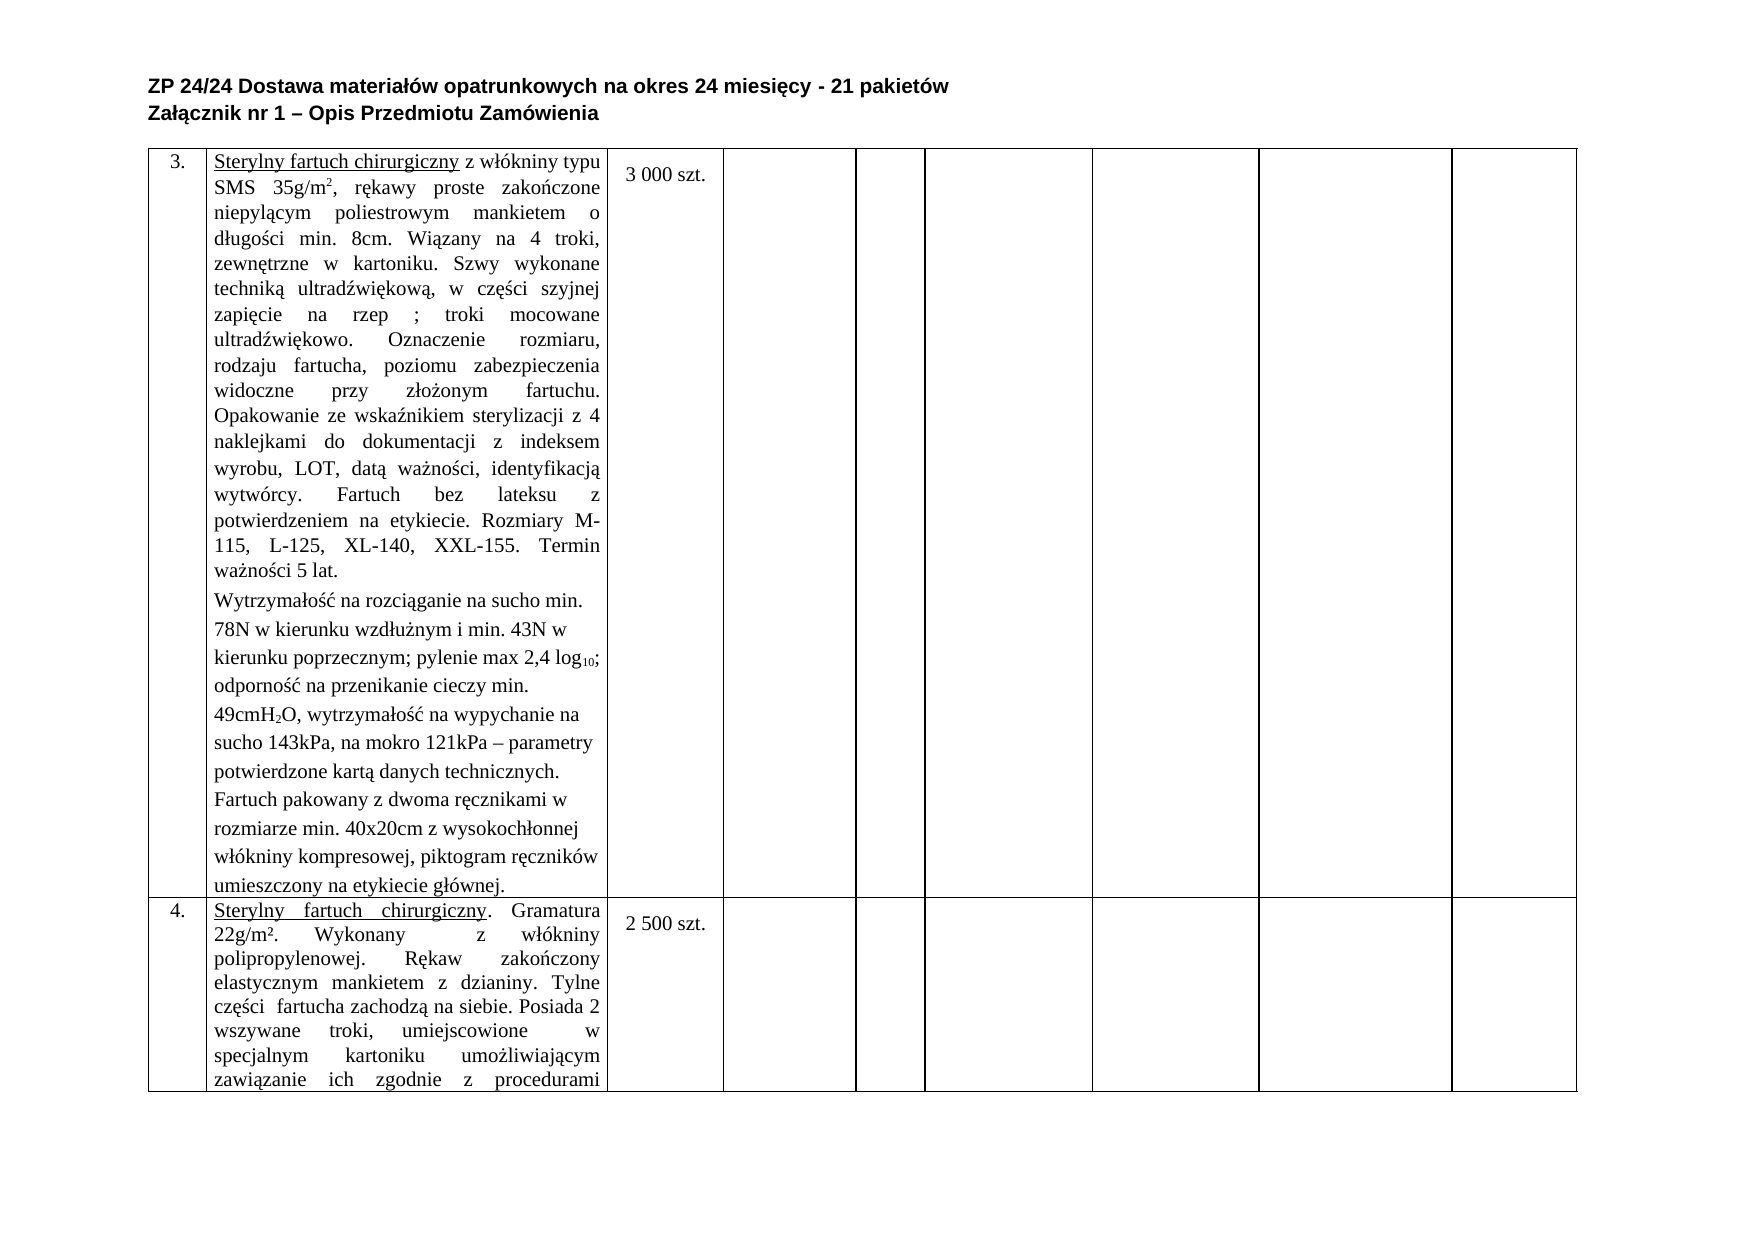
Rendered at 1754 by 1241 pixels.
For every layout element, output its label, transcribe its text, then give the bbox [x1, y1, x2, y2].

table_cell [926, 149, 1092, 897]
table_cell 3. [149, 149, 206, 897]
table_cell [1453, 149, 1576, 897]
table_cell 4. [149, 898, 206, 1091]
table_cell 2 500 szt. [608, 898, 723, 1091]
table_cell [857, 149, 924, 897]
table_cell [207, 898, 607, 1091]
table_cell [1093, 898, 1258, 1091]
table_cell [1453, 898, 1576, 1091]
table_cell Sterylny fartuch chirurgiczny z włókniny typu SMS 35g/m2, rękawy proste zakończone niepylącym poliestrowym mankietem o długości min. 8cm. Wiązany na 4 troki, zewnętrzne w kartoniku. Szwy wykonane techniką ultradźwiękową, w części szyjnej zapięcie na rzep ; troki mocowane ultradźwiękowo. Oznaczenie rozmiaru, rodzaju fartucha, poziomu zabezpieczenia widoczne przy złożonym fartuchu. Opakowanie ze wskaźnikiem sterylizacji z 4 naklejkami do dokumentacji z indeksem wyrobu, LOT, datą ważności, identyfikacją wytwórcy. Fartuch bez lateksu z potwierdzeniem na etykiecie. Rozmiary M-115, L-125, XL-140, XXL-155. Termin ważności 5 lat. Wytrzymałość na rozciąganie na sucho min. 78N w kierunku wzdłużnym i min. 43N w kierunku poprzecznym; pylenie max 2,4 log10; odporność na przenikanie cieczy min. 49cmH2O, wytrzymałość na wypychanie na sucho 143kPa, na mokro 121kPa – parametry potwierdzone kartą danych technicznych. Fartuch pakowany z dwoma ręcznikami w rozmiarze min. 40x20cm z wysokochłonnej włókniny kompresowej, piktogram ręczników umieszczony na etykiecie głównej. [207, 149, 607, 897]
table_cell [1093, 149, 1258, 897]
table_cell [926, 898, 1092, 1091]
table_cell [857, 898, 924, 1091]
table_cell [724, 149, 855, 897]
table_cell [1260, 149, 1451, 897]
table_cell 3 000 szt. [608, 149, 723, 897]
table_cell [724, 898, 855, 1091]
table_cell [1260, 898, 1451, 1091]
